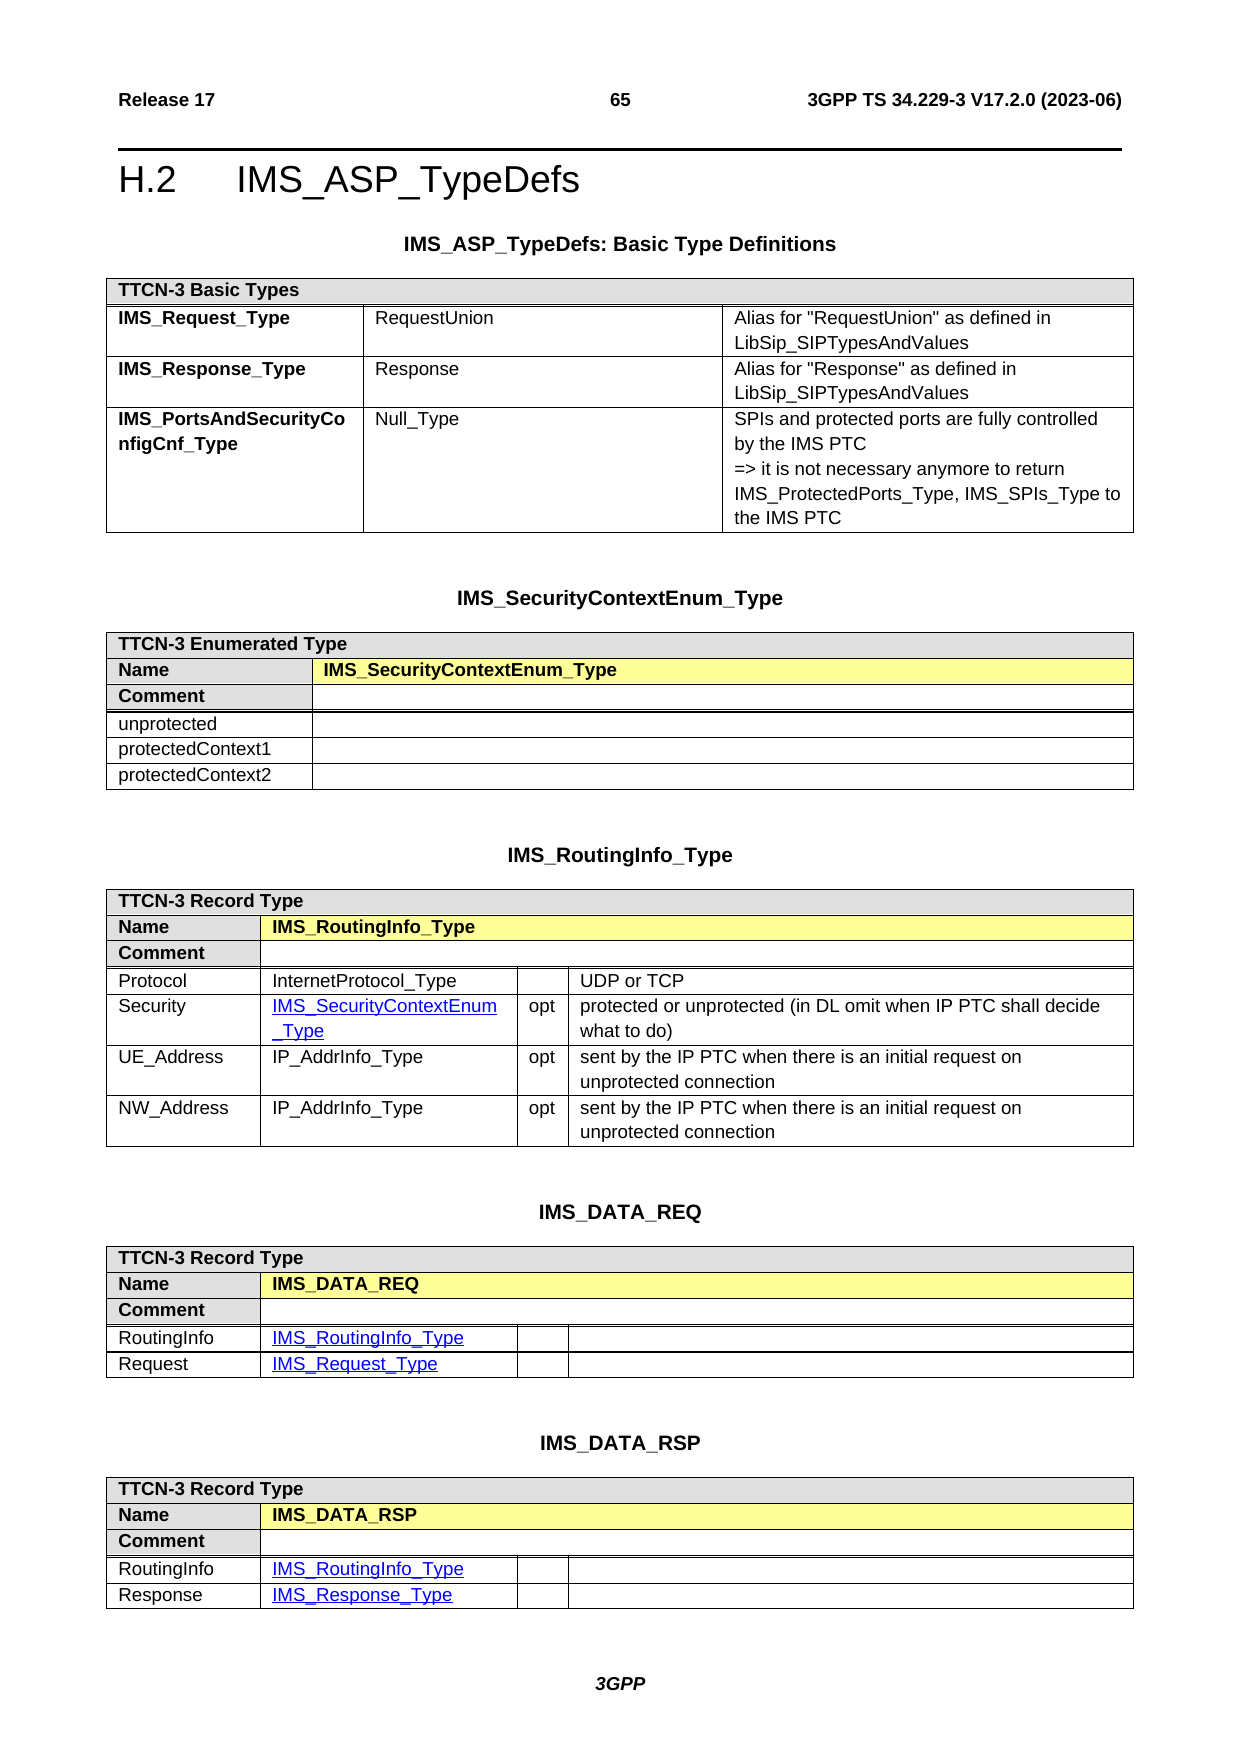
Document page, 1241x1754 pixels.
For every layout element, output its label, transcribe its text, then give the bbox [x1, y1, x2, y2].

table_cell IMS_RoutingInfo_Type [261, 1558, 517, 1582]
table_cell IMS_DATA_REQ [261, 1273, 1133, 1298]
table_cell UE_Address [107, 1046, 260, 1095]
table_cell [518, 1584, 568, 1608]
table_cell Comment [107, 1530, 260, 1554]
table_cell IMS_SecurityContextEnum_Type [261, 995, 517, 1045]
table_cell [569, 1327, 1133, 1351]
table_cell [569, 1558, 1133, 1582]
table_cell [313, 764, 1133, 789]
table_cell IMS_Response_Type [261, 1584, 517, 1608]
table_cell IMS_Request_Type [107, 307, 363, 356]
table_cell Security [107, 995, 260, 1045]
table_cell protectedContext1 [107, 738, 312, 763]
table_cell [313, 713, 1133, 737]
text IMS_DATA_RSP [118, 1431, 1122, 1455]
table_cell Comment [107, 941, 260, 966]
table_cell Comment [107, 685, 312, 709]
table_cell IMS_RoutingInfo_Type [261, 1327, 517, 1351]
table_header TTCN-3 Basic Types [107, 279, 1133, 303]
table_cell Response [364, 357, 722, 407]
table_header TTCN-3 Enumerated Type [107, 633, 1133, 658]
table_cell NW_Address [107, 1096, 260, 1146]
table_cell [518, 1353, 568, 1377]
table_cell IMS_Request_Type [261, 1353, 517, 1377]
table_cell [313, 738, 1133, 763]
table_cell Name [107, 1273, 260, 1298]
table_cell sent by the IP PTC when there is an initial request on unprotected connection [569, 1096, 1133, 1146]
table_cell protected or unprotected (in DL omit when IP PTC shall decide what to do) [569, 995, 1133, 1045]
table_cell IMS_RoutingInfo_Type [261, 916, 1133, 940]
table_cell Null_Type [364, 408, 722, 532]
table_cell Alias for "RequestUnion" as defined in LibSip_SIPTypesAndValues [723, 307, 1133, 356]
table_cell Name [107, 659, 312, 683]
table_cell Response [107, 1584, 260, 1608]
table_cell Protocol [107, 969, 260, 994]
table_cell [313, 685, 1133, 709]
table_cell [518, 1558, 568, 1582]
table_cell [261, 1299, 1133, 1323]
table_cell IMS_PortsAndSecurityConfigCnf_Type [107, 408, 363, 532]
table_cell [261, 1530, 1133, 1554]
table_cell opt [518, 1046, 568, 1095]
table_cell InternetProtocol_Type [261, 969, 517, 994]
table_cell Name [107, 1504, 260, 1529]
table_header TTCN-3 Record Type [107, 890, 1133, 914]
table_cell IP_AddrInfo_Type [261, 1096, 517, 1146]
table_cell [569, 1584, 1133, 1608]
table_cell Name [107, 916, 260, 940]
table_cell [518, 969, 568, 994]
table_cell RequestUnion [364, 307, 722, 356]
table_cell RoutingInfo [107, 1558, 260, 1582]
table_header TTCN-3 Record Type [107, 1247, 1133, 1272]
table_cell Comment [107, 1299, 260, 1323]
text IMS_ASP_TypeDefs: Basic Type Definitions [118, 231, 1122, 255]
table_cell RoutingInfo [107, 1327, 260, 1351]
table_cell opt [518, 1096, 568, 1146]
table_cell IP_AddrInfo_Type [261, 1046, 517, 1095]
table_cell UDP or TCP [569, 969, 1133, 994]
table_cell [261, 941, 1133, 966]
table_cell unprotected [107, 713, 312, 737]
table_cell [569, 1353, 1133, 1377]
table_header TTCN-3 Record Type [107, 1478, 1133, 1503]
table_cell IMS_SecurityContextEnum_Type [313, 659, 1133, 683]
table_cell protectedContext2 [107, 764, 312, 789]
table_cell IMS_Response_Type [107, 357, 363, 407]
table_cell IMS_DATA_RSP [261, 1504, 1133, 1529]
text IMS_RoutingInfo_Type [118, 842, 1122, 866]
text IMS_DATA_REQ [118, 1200, 1122, 1224]
table_cell [518, 1327, 568, 1351]
text IMS_SecurityContextEnum_Type [118, 586, 1122, 609]
table_cell Request [107, 1353, 260, 1377]
table_cell sent by the IP PTC when there is an initial request on unprotected connection [569, 1046, 1133, 1095]
table_cell Alias for "Response" as defined in LibSip_SIPTypesAndValues [723, 357, 1133, 407]
table_cell SPIs and protected ports are fully controlled by the IMS PTC => it is not necessary anymore to return IMS_ProtectedPorts_Type, IMS_SPIs_Type to the IMS PTC [723, 408, 1133, 532]
subtitle H.2 IMS_ASP_TypeDefs [118, 151, 1122, 200]
table_cell opt [518, 995, 568, 1045]
